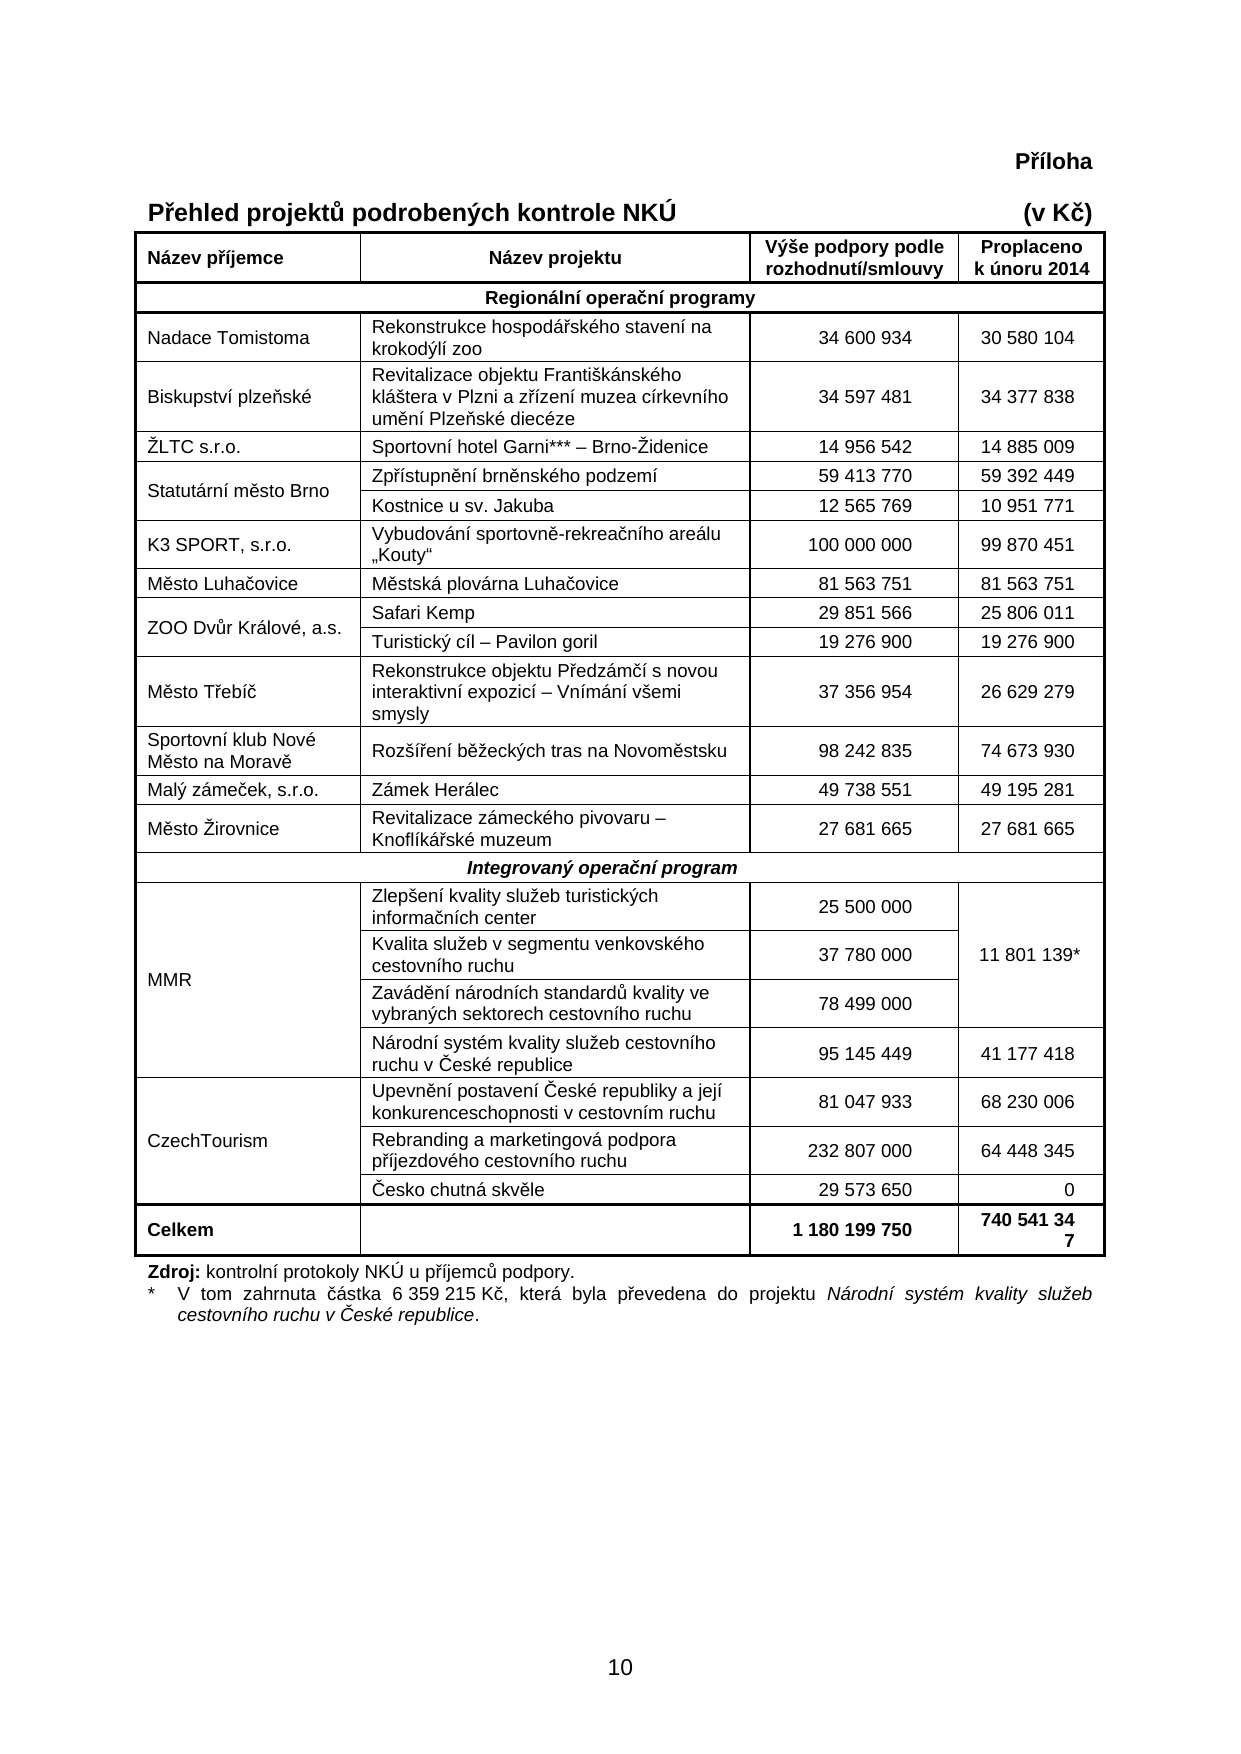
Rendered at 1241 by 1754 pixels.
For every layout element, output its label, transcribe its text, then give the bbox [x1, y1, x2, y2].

table_cell 25 500 000 [751, 883, 958, 930]
table_cell Rozšíření běžeckých tras na Novoměstsku [361, 727, 749, 774]
table_cell 11 801 139* [959, 883, 1103, 1027]
table_cell 37 356 954 [751, 657, 958, 726]
text Zdroj: kontrolní protokoly NKÚ u příjemců podpory. [148, 1261, 1093, 1283]
table_cell Rebranding a marketingová podpora příjezdového cestovního ruchu [361, 1127, 749, 1174]
table_cell 1 180 199 750 [751, 1206, 958, 1254]
table_cell 10 951 771 [959, 491, 1103, 519]
text * V tom zahrnuta částka 6 359 215 Kč, která byla převedena do projektu Národní systém kvality služeb cestovního ruchu v České republice. [148, 1283, 1093, 1326]
table_cell 19 276 900 [751, 628, 958, 656]
table_cell K3 SPORT, s.r.o. [137, 521, 360, 568]
table_cell Upevnění postavení České republiky a její konkurenceschopnosti v cestovním ruchu [361, 1078, 749, 1126]
table_cell [361, 1206, 749, 1254]
table_header Název projektu [361, 234, 749, 281]
table_cell 49 738 551 [751, 776, 958, 804]
table_cell Rekonstrukce hospodářského stavení na krokodýlí zoo [361, 314, 749, 361]
table_cell 12 565 769 [751, 491, 958, 519]
table_cell 74 673 930 [959, 727, 1103, 774]
table_header Název příjemce [137, 234, 360, 281]
table_cell Zlepšení kvality služeb turistických informačních center [361, 883, 749, 930]
table_cell 78 499 000 [751, 980, 958, 1027]
table_cell Sportovní klub Nové Město na Moravě [137, 727, 360, 774]
table_cell 30 580 104 [959, 314, 1103, 361]
table_cell Vybudování sportovně-rekreačního areálu „Kouty“ [361, 521, 749, 568]
table_cell Zavádění národních standardů kvality ve vybraných sektorech cestovního ruchu [361, 980, 749, 1027]
table_cell Kostnice u sv. Jakuba [361, 491, 749, 519]
table_cell Statutární město Brno [137, 462, 360, 519]
table_cell 68 230 006 [959, 1078, 1103, 1126]
table_cell 232 807 000 [751, 1127, 958, 1174]
table_cell Zámek Herálec [361, 776, 749, 804]
table_cell 64 448 345 [959, 1127, 1103, 1174]
table_cell 81 563 751 [959, 569, 1103, 597]
table_cell 59 392 449 [959, 462, 1103, 490]
table_cell 34 377 838 [959, 362, 1103, 431]
list Příloha [148, 148, 1093, 174]
table_cell 14 885 009 [959, 432, 1103, 461]
table_cell Celkem [137, 1206, 360, 1254]
table_cell 59 413 770 [751, 462, 958, 490]
text Přehled projektů podrobených kontrole NKÚ (v Kč) [148, 198, 1093, 227]
table_cell 740 541 347 [959, 1206, 1103, 1254]
table_cell 100 000 000 [751, 521, 958, 568]
table_cell 29 573 650 [751, 1175, 958, 1203]
table_cell Městská plovárna Luhačovice [361, 569, 749, 597]
table_cell 29 851 566 [751, 598, 958, 627]
table_cell 0 [959, 1175, 1103, 1203]
table_cell 14 956 542 [751, 432, 958, 461]
table_cell Biskupství plzeňské [137, 362, 360, 431]
table_cell 26 629 279 [959, 657, 1103, 726]
table_cell 27 681 665 [751, 805, 958, 852]
table_cell Město Luhačovice [137, 569, 360, 597]
table_cell Malý zámeček, s.r.o. [137, 776, 360, 804]
table_cell Kvalita služeb v segmentu venkovského cestovního ruchu [361, 931, 749, 978]
table_cell 27 681 665 [959, 805, 1103, 852]
table_cell Revitalizace zámeckého pivovaru – Knoflíkářské muzeum [361, 805, 749, 852]
table_cell 81 563 751 [751, 569, 958, 597]
table_cell 99 870 451 [959, 521, 1103, 568]
table_cell Integrovaný operační program [137, 853, 1103, 882]
table_cell CzechTourism [137, 1078, 360, 1203]
table_cell 98 242 835 [751, 727, 958, 774]
table_header Výše podpory podle rozhodnutí/smlouvy [751, 234, 958, 281]
table_header Proplaceno k únoru 2014 [959, 234, 1103, 281]
table_cell Sportovní hotel Garni*** – Brno-Židenice [361, 432, 749, 461]
table_cell 81 047 933 [751, 1078, 958, 1126]
table_cell Safari Kemp [361, 598, 749, 627]
table_cell Národní systém kvality služeb cestovního ruchu v České republice [361, 1028, 749, 1077]
table_cell 37 780 000 [751, 931, 958, 978]
table_cell Město Třebíč [137, 657, 360, 726]
table_cell Zpřístupnění brněnského podzemí [361, 462, 749, 490]
table_cell MMR [137, 883, 360, 1077]
table_cell 41 177 418 [959, 1028, 1103, 1077]
table_cell Regionální operační programy [137, 284, 1103, 311]
table_cell 25 806 011 [959, 598, 1103, 627]
table_cell ZOO Dvůr Králové, a.s. [137, 598, 360, 656]
table_cell Město Žirovnice [137, 805, 360, 852]
table_cell ŽLTC s.r.o. [137, 432, 360, 461]
table_cell Revitalizace objektu Františkánského kláštera v Plzni a zřízení muzea církevního umění Plzeňské diecéze [361, 362, 749, 431]
table_cell Rekonstrukce objektu Předzámčí s novou interaktivní expozicí – Vnímání všemi smysly [361, 657, 749, 726]
table_cell Česko chutná skvěle [361, 1175, 749, 1203]
table_cell 49 195 281 [959, 776, 1103, 804]
table_cell Turistický cíl – Pavilon goril [361, 628, 749, 656]
table_cell Nadace Tomistoma [137, 314, 360, 361]
table_cell 34 600 934 [751, 314, 958, 361]
table_cell 34 597 481 [751, 362, 958, 431]
table_cell 19 276 900 [959, 628, 1103, 656]
table_cell 95 145 449 [751, 1028, 958, 1077]
